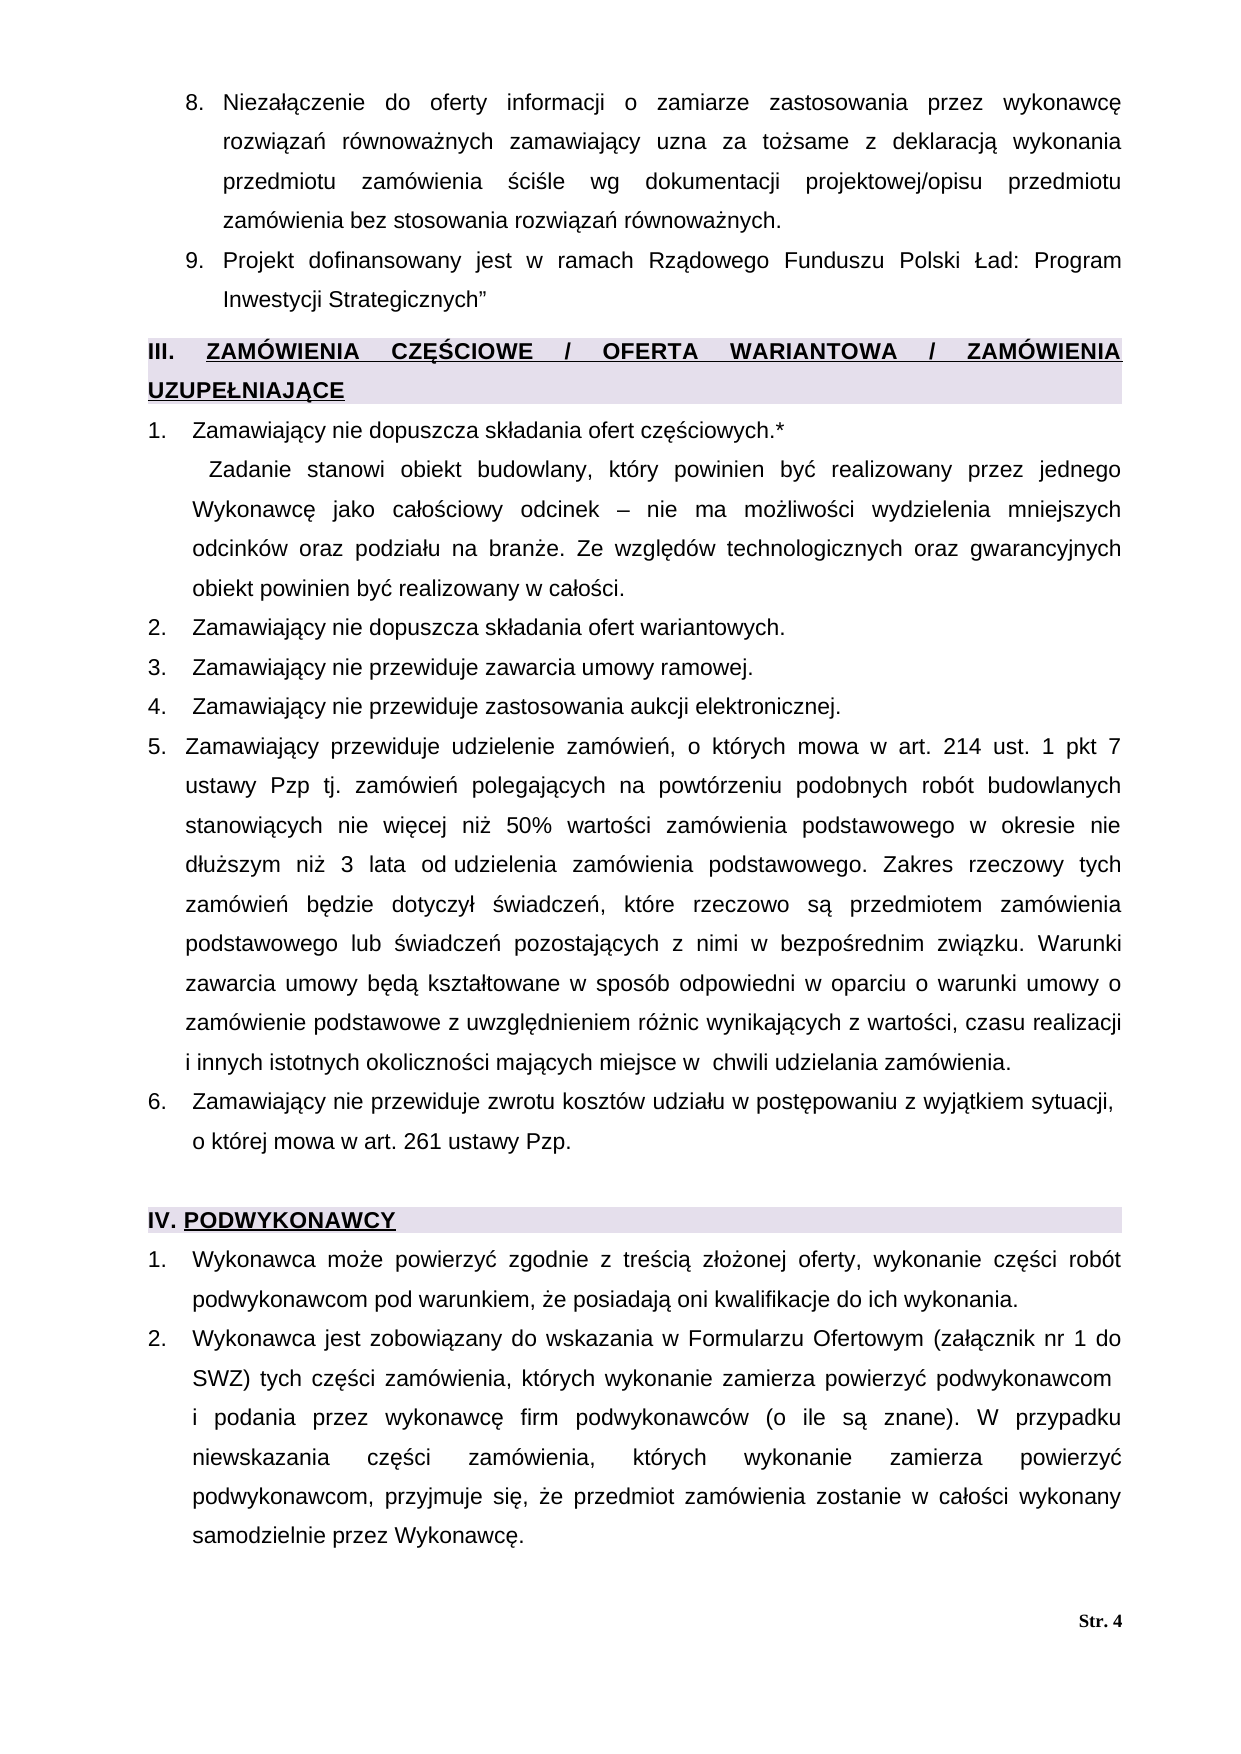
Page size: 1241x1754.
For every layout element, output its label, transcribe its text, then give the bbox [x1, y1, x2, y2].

subtitle IV. PODWYKONAWCY [148, 1207, 1122, 1233]
list Projekt dofinansowany jest w ramach Rządowego Funduszu Polski Ład: Program Inwestycji Strategicznych” [185, 247, 1122, 312]
text Zadanie stanowi obiekt budowlany, który powinien być realizowany przez jednego Wykonawcę jako całościowy odcinek – nie ma możliwości wydzielenia mniejszych odcinków oraz podziału na branże. Ze względów technologicznych oraz gwarancyjnych obiekt powinien być realizowany w całości. [177, 456, 1122, 601]
list Zamawiający nie przewiduje zwrotu kosztów udziału w postępowaniu z wyjątkiem sytuacji, o której mowa w art. 261 ustawy Pzp. [148, 1088, 1122, 1154]
list Wykonawca jest zobowiązany do wskazania w Formularzu Ofertowym (załącznik nr 1 do SWZ) tych części zamówienia, których wykonanie zamierza powierzyć podwykonawcom i podania przez wykonawcę firm podwykonawców (o ile są znane). W przypadku niewskazania części zamówienia, których wykonanie zamierza powierzyć podwykonawcom, przyjmuje się, że przedmiot zamówienia zostanie w całości wykonany samodzielnie przez Wykonawcę. [148, 1325, 1122, 1549]
list Zamawiający nie dopuszcza składania ofert częściowych.* [148, 417, 1122, 443]
list Zamawiający nie dopuszcza składania ofert wariantowych. [148, 614, 1122, 641]
list Wykonawca może powierzyć zgodnie z treścią złożonej oferty, wykonanie części robót podwykonawcom pod warunkiem, że posiadają oni kwalifikacje do ich wykonania. [148, 1246, 1122, 1312]
list Niezałączenie do oferty informacji o zamiarze zastosowania przez wykonawcę rozwiązań równoważnych zamawiający uzna za tożsame z deklaracją wykonania przedmiotu zamówienia ściśle wg dokumentacji projektowej/opisu przedmiotu zamówienia bez stosowania rozwiązań równoważnych. [185, 89, 1122, 233]
list Zamawiający nie przewiduje zastosowania aukcji elektronicznej. [148, 693, 1122, 720]
list Zamawiający przewiduje udzielenie zamówień, o których mowa w art. 214 ust. 1 pkt 7 ustawy Pzp tj. zamówień polegających na powtórzeniu podobnych robót budowlanych stanowiących nie więcej niż 50% wartości zamówienia podstawowego w okresie nie dłuższym niż 3 lata od udzielenia zamówienia podstawowego. Zakres rzeczowy tych zamówień będzie dotyczył świadczeń, które rzeczowo są przedmiotem zamówienia podstawowego lub świadczeń pozostających z nimi w bezpośrednim związku. Warunki zawarcia umowy będą kształtowane w sposób odpowiedni w oparciu o warunki umowy o zamówienie podstawowe z uwzględnieniem różnic wynikających z wartości, czasu realizacji i innych istotnych okoliczności mających miejsce w chwili udzielania zamówienia. [148, 733, 1122, 1075]
list Zamawiający nie przewiduje zawarcia umowy ramowej. [148, 654, 1122, 680]
subtitle III. ZAMÓWIENIA CZĘŚCIOWE / OFERTA WARIANTOWA / ZAMÓWIENIA UZUPEŁNIAJĄCE [148, 338, 1122, 404]
